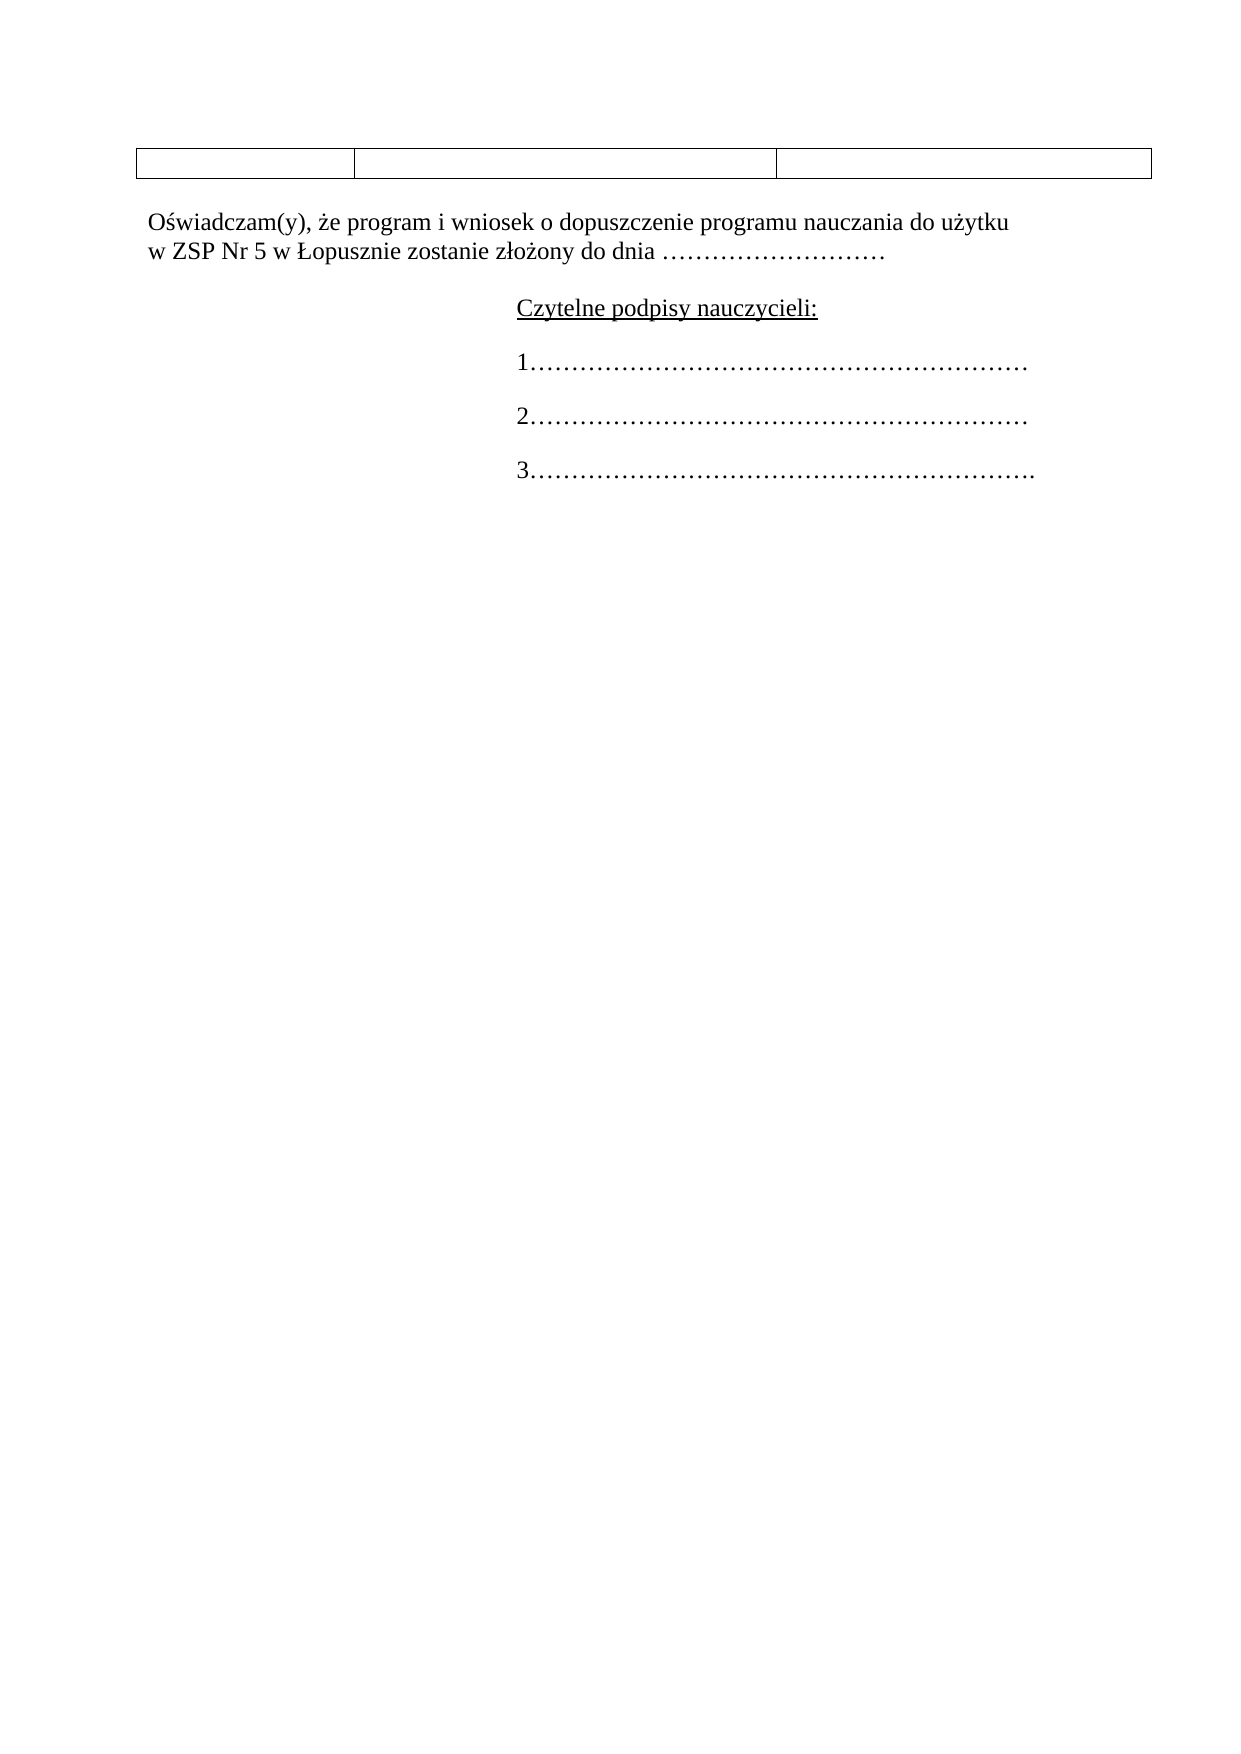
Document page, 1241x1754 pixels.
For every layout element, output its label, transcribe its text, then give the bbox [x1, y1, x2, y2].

text 2…………………………………………………… [516, 401, 1093, 430]
text 1…………………………………………………… [516, 347, 1093, 376]
text 3……………………………………………………. [516, 455, 1093, 484]
text Czytelne podpisy nauczycieli: [516, 293, 1093, 322]
text Oświadczam(y), że program i wniosek o dopuszczenie programu nauczania do użytku [148, 207, 1093, 236]
table_cell [137, 149, 354, 177]
table_cell [355, 149, 776, 177]
table_cell [777, 149, 1151, 177]
text w ZSP Nr 5 w Łopusznie zostanie złożony do dnia ……………………… [148, 236, 1093, 265]
